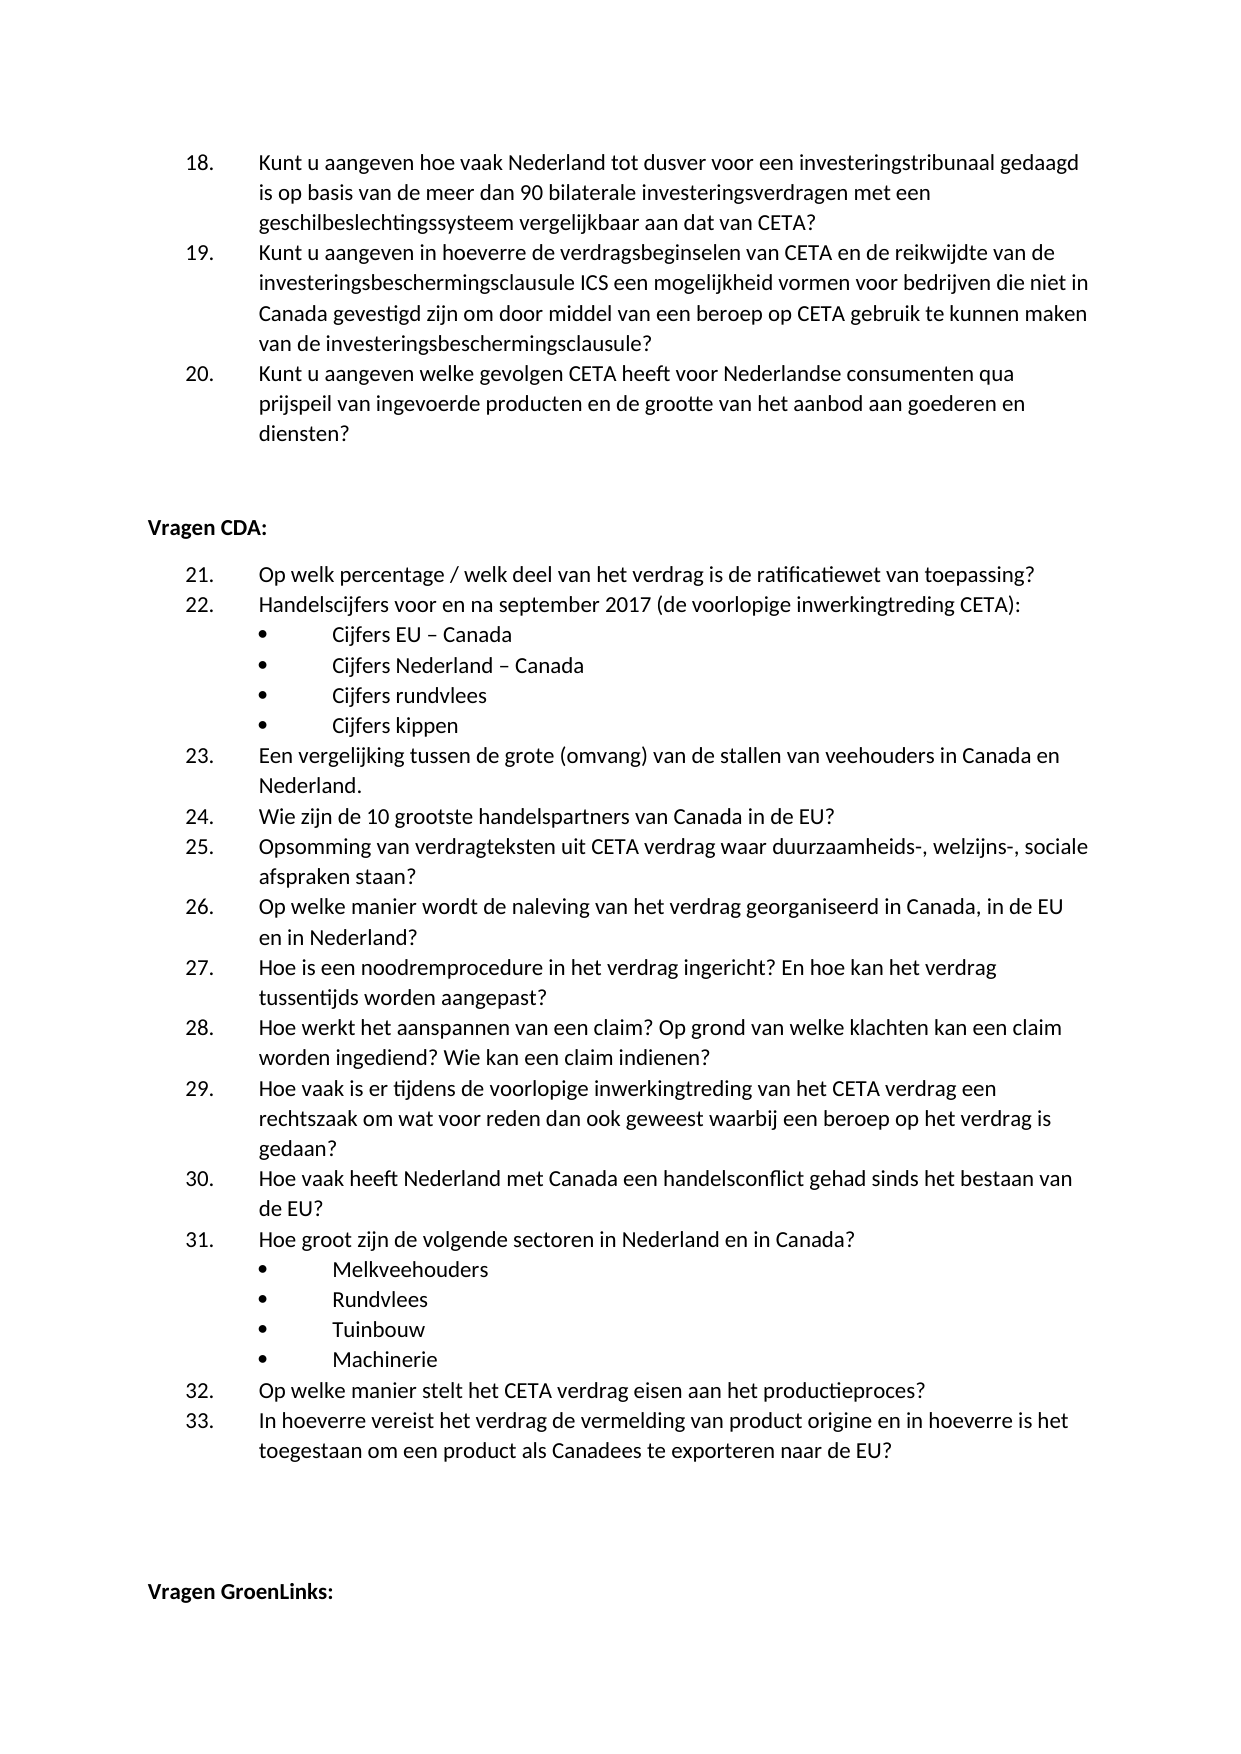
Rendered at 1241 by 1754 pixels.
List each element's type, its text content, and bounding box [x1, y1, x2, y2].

list Hoe werkt het aanspannen van een claim? Op grond van welke klachten kan een claim worden ingediend? Wie kan een claim indienen? [185, 1013, 1093, 1071]
list Op welke manier stelt het CETA verdrag eisen aan het productieproces? [185, 1376, 1093, 1404]
list Wie zijn de 10 grootste handelspartners van Canada in de EU? [185, 802, 1093, 830]
list Machinerie [258, 1346, 1093, 1373]
list Hoe groot zijn de volgende sectoren in Nederland en in Canada? [185, 1225, 1093, 1253]
list Op welk percentage / welk deel van het verdrag is de ratificatiewet van toepassing? [185, 560, 1093, 588]
list Hoe vaak is er tijdens de voorlopige inwerkingtreding van het CETA verdrag een rechtszaak om wat voor reden dan ook geweest waarbij een beroep op het verdrag is gedaan? [185, 1074, 1093, 1162]
list Handelscijfers voor en na september 2017 (de voorlopige inwerkingtreding CETA): [185, 590, 1093, 618]
text Vragen GroenLinks: [148, 1577, 1093, 1605]
list Op welke manier wordt de naleving van het verdrag georganiseerd in Canada, in de EU en in Nederland? [185, 892, 1093, 951]
list Kunt u aangeven welke gevolgen CETA heeft voor Nederlandse consumenten qua prijspeil van ingevoerde producten en de grootte van het aanbod aan goederen en diensten? [185, 359, 1093, 447]
list Een vergelijking tussen de grote (omvang) van de stallen van veehouders in Canada en Nederland. [185, 741, 1093, 799]
text Vragen CDA: [148, 513, 1093, 541]
list Opsomming van verdragteksten uit CETA verdrag waar duurzaamheids-, welzijns-, sociale afspraken staan? [185, 832, 1093, 890]
list Hoe is een noodremprocedure in het verdrag ingericht? En hoe kan het verdrag tussentijds worden aangepast? [185, 953, 1093, 1011]
list Melkveehouders [258, 1255, 1093, 1283]
list Cijfers kippen [258, 711, 1093, 739]
list Cijfers Nederland – Canada [258, 651, 1093, 679]
list Cijfers EU – Canada [258, 621, 1093, 648]
list Tuinbouw [258, 1315, 1093, 1343]
list Cijfers rundvlees [258, 681, 1093, 709]
list Kunt u aangeven in hoeverre de verdragsbeginselen van CETA en de reikwijdte van de investeringsbeschermingsclausule ICS een mogelijkheid vormen voor bedrijven die niet in Canada gevestigd zijn om door middel van een beroep op CETA gebruik te kunnen maken van de investeringsbeschermingsclausule? [185, 238, 1093, 357]
list Hoe vaak heeft Nederland met Canada een handelsconflict gehad sinds het bestaan van de EU? [185, 1164, 1093, 1222]
list In hoeverre vereist het verdrag de vermelding van product origine en in hoeverre is het toegestaan om een product als Canadees te exporteren naar de EU? [185, 1406, 1093, 1464]
list Rundvlees [258, 1285, 1093, 1313]
list Kunt u aangeven hoe vaak Nederland tot dusver voor een investeringstribunaal gedaagd is op basis van de meer dan 90 bilaterale investeringsverdragen met een geschilbeslechtingssysteem vergelijkbaar aan dat van CETA? [185, 148, 1093, 236]
